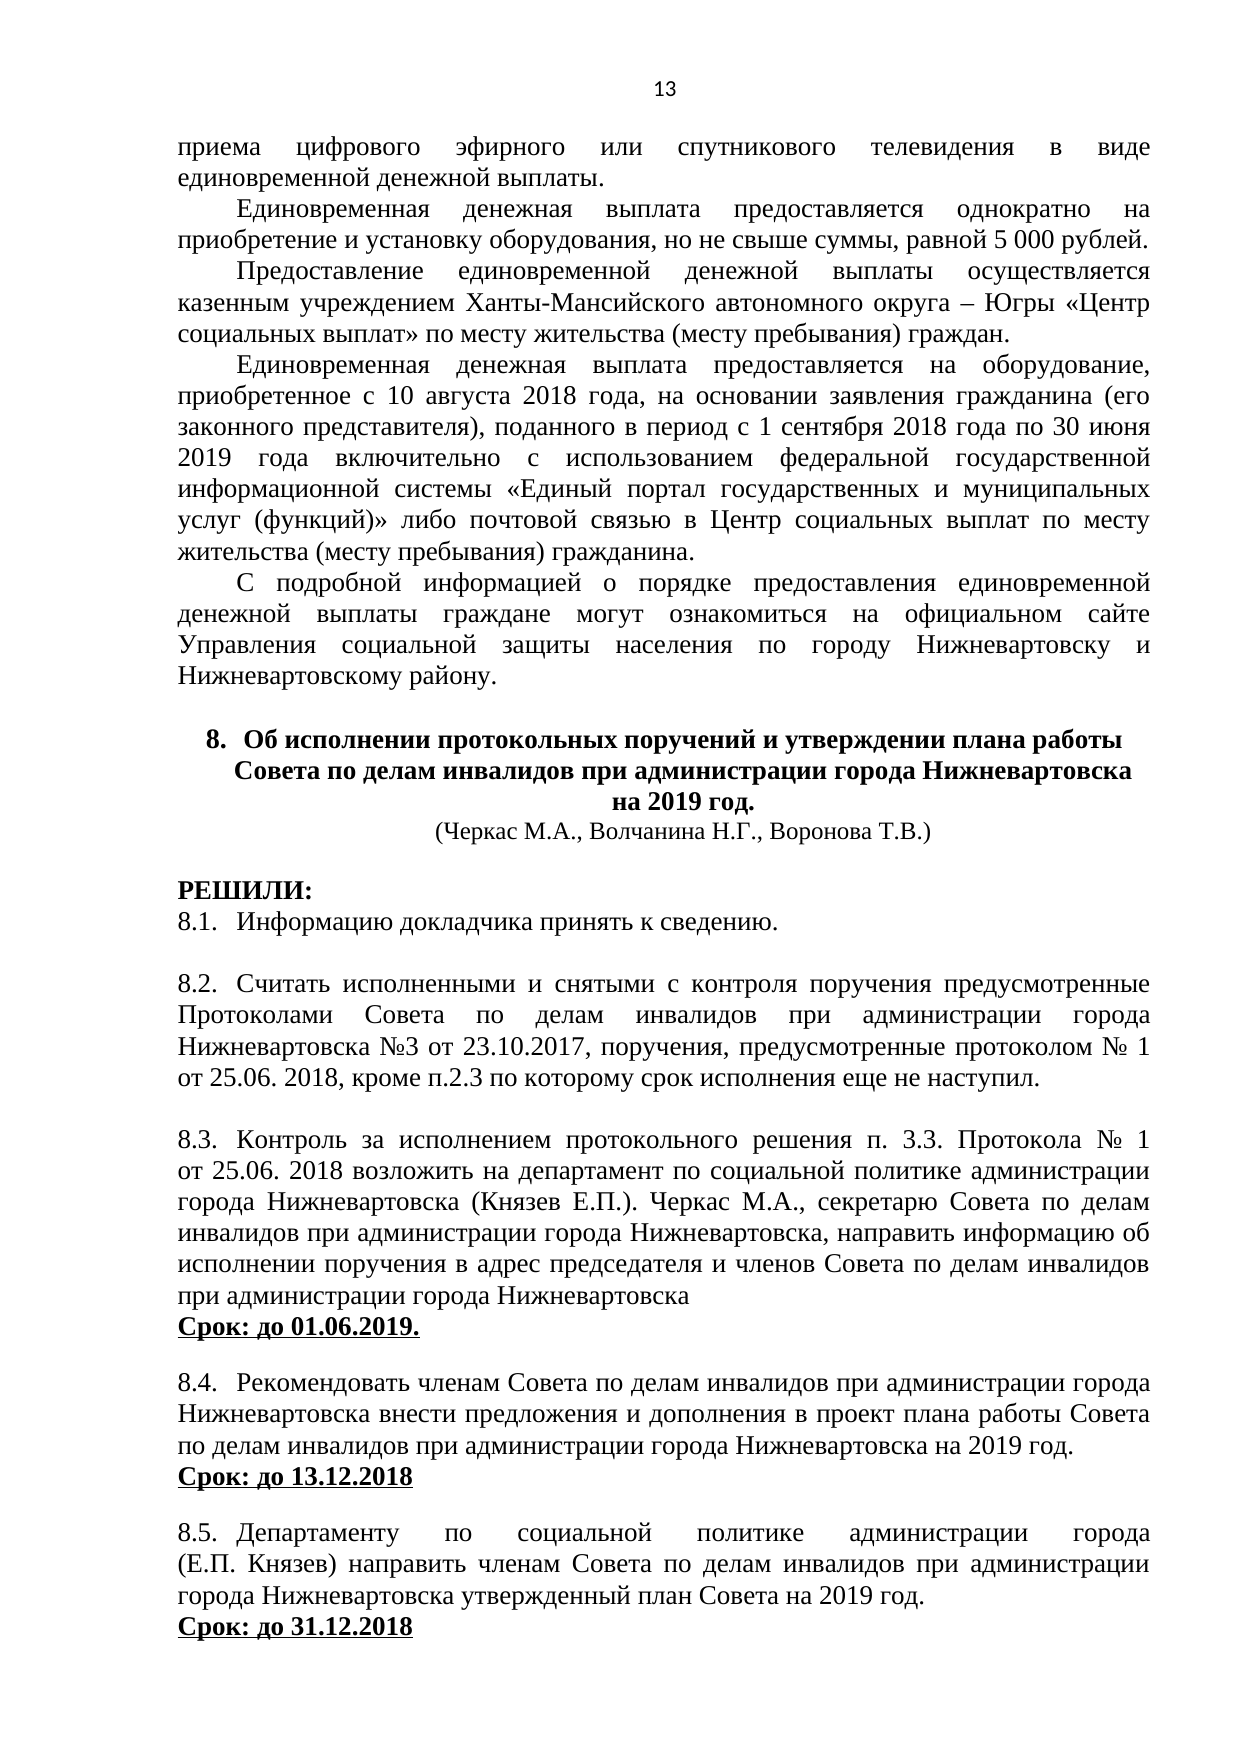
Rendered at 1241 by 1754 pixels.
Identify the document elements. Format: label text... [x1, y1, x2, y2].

list Об исполнении протокольных поручений и утверждении плана работы Совета по делам инвалидов при администрации города Нижневартовска на 2019 год. [177, 722, 1152, 816]
text Срок: до 13.12.2018 [177, 1460, 1152, 1491]
text С подробной информацией о порядке предоставления единовременной денежной выплаты граждане могут ознакомиться на официальном сайте Управления социальной защиты населения по городу Нижневартовску и Нижневартовскому району. [177, 566, 1152, 691]
text РЕШИЛИ: [177, 874, 1152, 905]
text Срок: до 31.12.2018 [177, 1610, 1152, 1641]
list (Черкас М.А., Волчанина Н.Г., Воронова Т.В.) [215, 816, 1152, 845]
text Единовременная денежная выплата предоставляется однократно на приобретение и установку оборудования, но не свыше суммы, равной 5 000 рублей. [177, 192, 1152, 254]
list Считать исполненными и снятыми с контроля поручения предусмотренные Протоколами Совета по делам инвалидов при администрации города Нижневартовска №3 от 23.10.2017, поручения, предусмотренные протоколом № 1 от 25.06. 2018, кроме п.2.3 по которому срок исполнения еще не наступил. [177, 967, 1152, 1092]
text Срок: до 01.06.2019. [177, 1310, 1152, 1341]
list Контроль за исполнением протокольного решения п. 3.3. Протокола № 1 от 25.06. 2018 возложить на департамент по социальной политике администрации города Нижневартовска (Князев Е.П.). Черкас М.А., секретарю Совета по делам инвалидов при администрации города Нижневартовска, направить информацию об исполнении поручения в адрес председателя и членов Совета по делам инвалидов при администрации города Нижневартовска [177, 1123, 1152, 1310]
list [177, 130, 1152, 192]
text Единовременная денежная выплата предоставляется на оборудование, приобретенное с 10 августа 2018 года, на основании заявления гражданина (его законного представителя), поданного в период с 1 сентября 2018 года по 30 июня 2019 года включительно с использованием федеральной государственной информационной системы «Единый портал государственных и муниципальных услуг (функций)» либо почтовой связью в Центр социальных выплат по месту жительства (месту пребывания) гражданина. [177, 348, 1152, 566]
list Рекомендовать членам Совета по делам инвалидов при администрации города Нижневартовска внести предложения и дополнения в проект плана работы Совета по делам инвалидов при администрации города Нижневартовска на 2019 год. [177, 1366, 1152, 1460]
text Предоставление единовременной денежной выплаты осуществляется казенным учреждением Ханты-Мансийского автономного округа – Югры «Центр социальных выплат» по месту жительства (месту пребывания) граждан. [177, 254, 1152, 348]
list Информацию докладчика принять к сведению. [177, 905, 1152, 936]
list Департаменту по социальной политике администрации города (Е.П. Князев) направить членам Совета по делам инвалидов при администрации города Нижневартовска утвержденный план Совета на 2019 год. [177, 1516, 1152, 1610]
